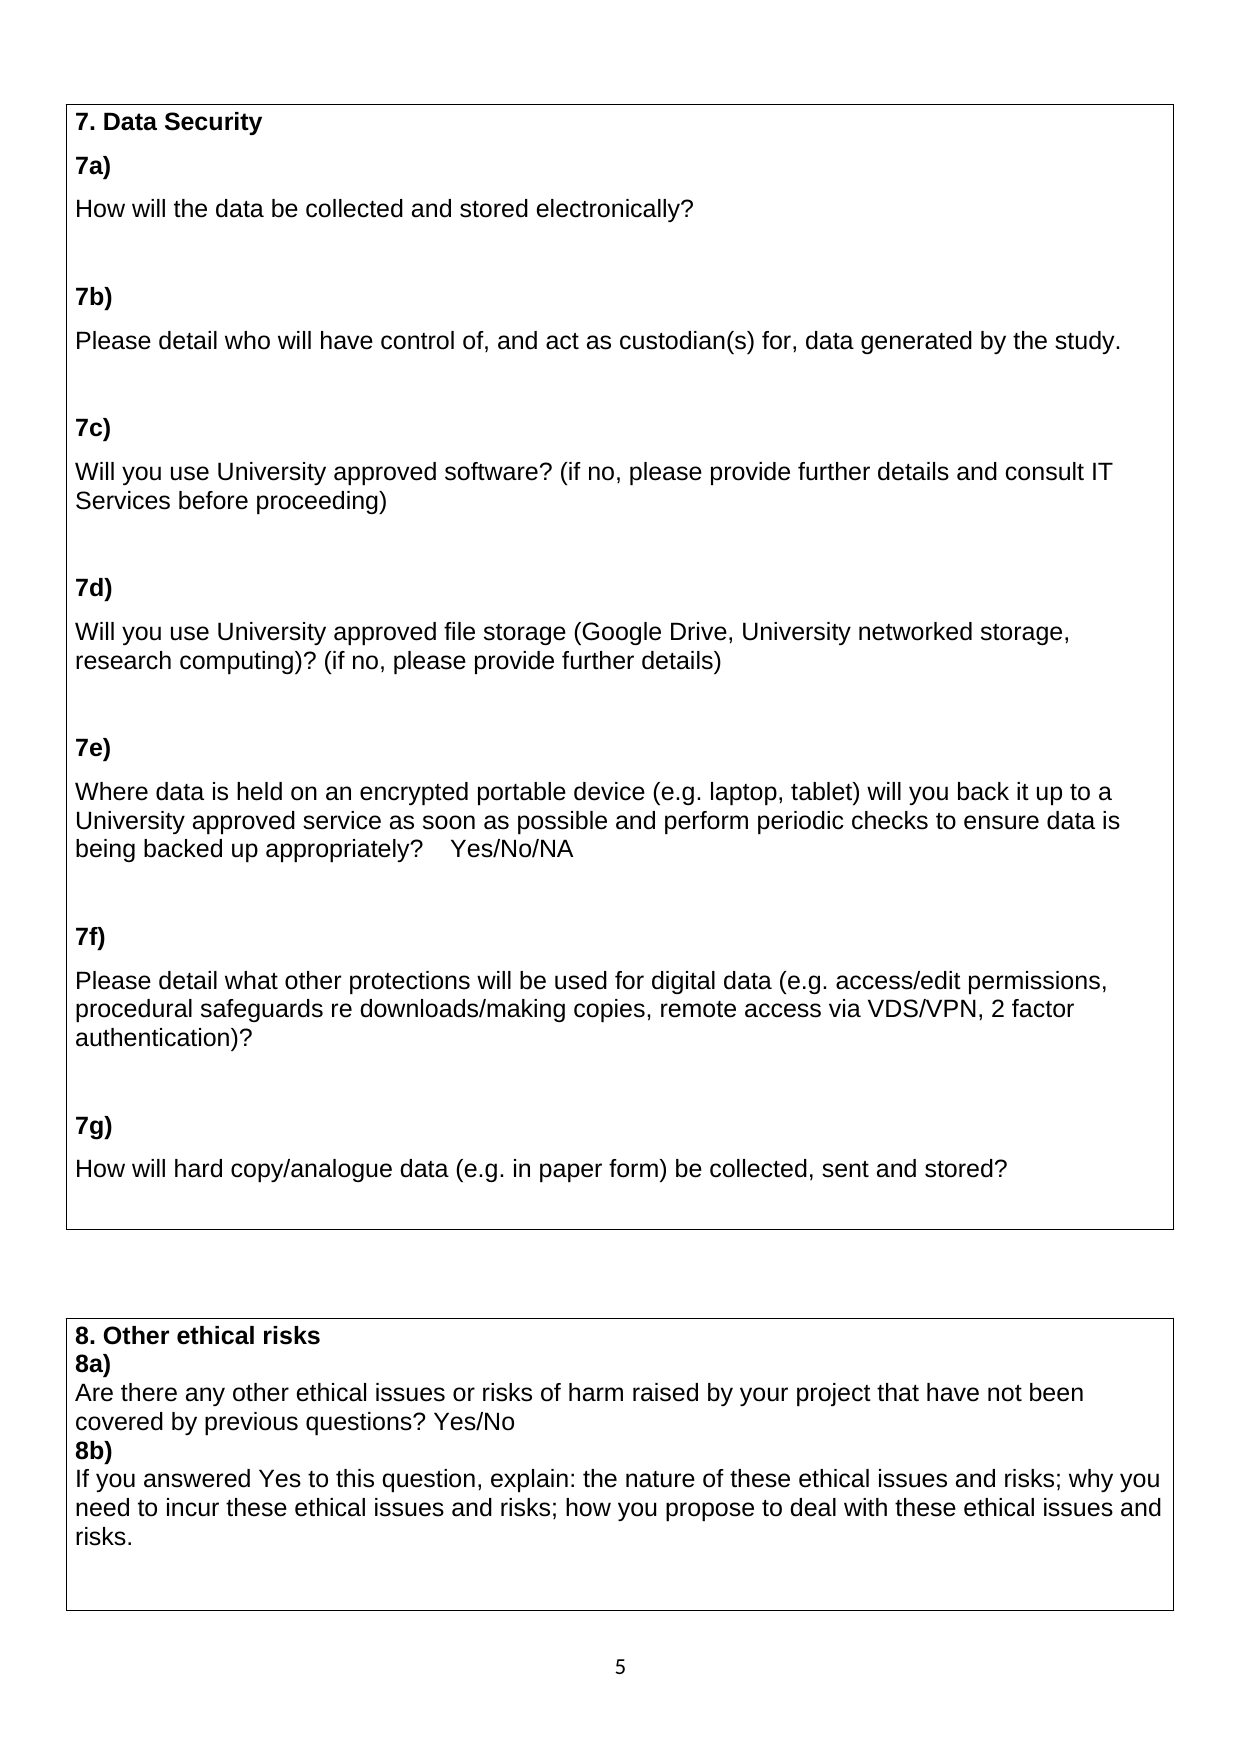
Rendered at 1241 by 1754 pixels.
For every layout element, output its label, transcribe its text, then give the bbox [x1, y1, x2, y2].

text How will the data be collected and stored electronically? [67, 191, 1173, 223]
text 7. Data Security [67, 105, 1173, 136]
text 7a) [67, 147, 1173, 179]
text Are there any other ethical issues or risks of harm raised by your project that have not been covered by previous questions? Yes/No [75, 1378, 1165, 1436]
text Please detail what other protections will be used for digital data (e.g. access/edit permissions, procedural safeguards re downloads/making copies, remote access via VDS/VPN, 2 factor authentication)? [67, 962, 1173, 1052]
text 8. Other ethical risks [67, 1319, 1173, 1349]
text 7f) [67, 919, 1173, 951]
text 7b) [67, 279, 1173, 311]
text Please detail who will have control of, and act as custodian(s) for, data generated by the study. [67, 322, 1173, 354]
text Will you use University approved file storage (Google Drive, University networked storage, research computing)? (if no, please provide further details) [67, 614, 1173, 674]
text Will you use University approved software? (if no, please provide further details and consult IT Services before proceeding) [67, 454, 1173, 514]
text How will hard copy/analogue data (e.g. in paper form) be collected, sent and stored? [67, 1151, 1173, 1183]
text Where data is held on an encrypted portable device (e.g. laptop, tablet) will you back it up to a University approved service as soon as possible and perform periodic checks to ensure data is being backed up appropriately? Yes/No/NA [67, 774, 1173, 863]
text If you answered Yes to this question, explain: the nature of these ethical issues and risks; why you need to incur these ethical issues and risks; how you propose to deal with these ethical issues and risks. [75, 1464, 1165, 1551]
text 7d) [67, 570, 1173, 602]
text 7g) [67, 1107, 1173, 1139]
text 7c) [67, 410, 1173, 442]
text 8b) [75, 1436, 1165, 1464]
text 7e) [67, 730, 1173, 762]
text 8a) [75, 1349, 1165, 1378]
